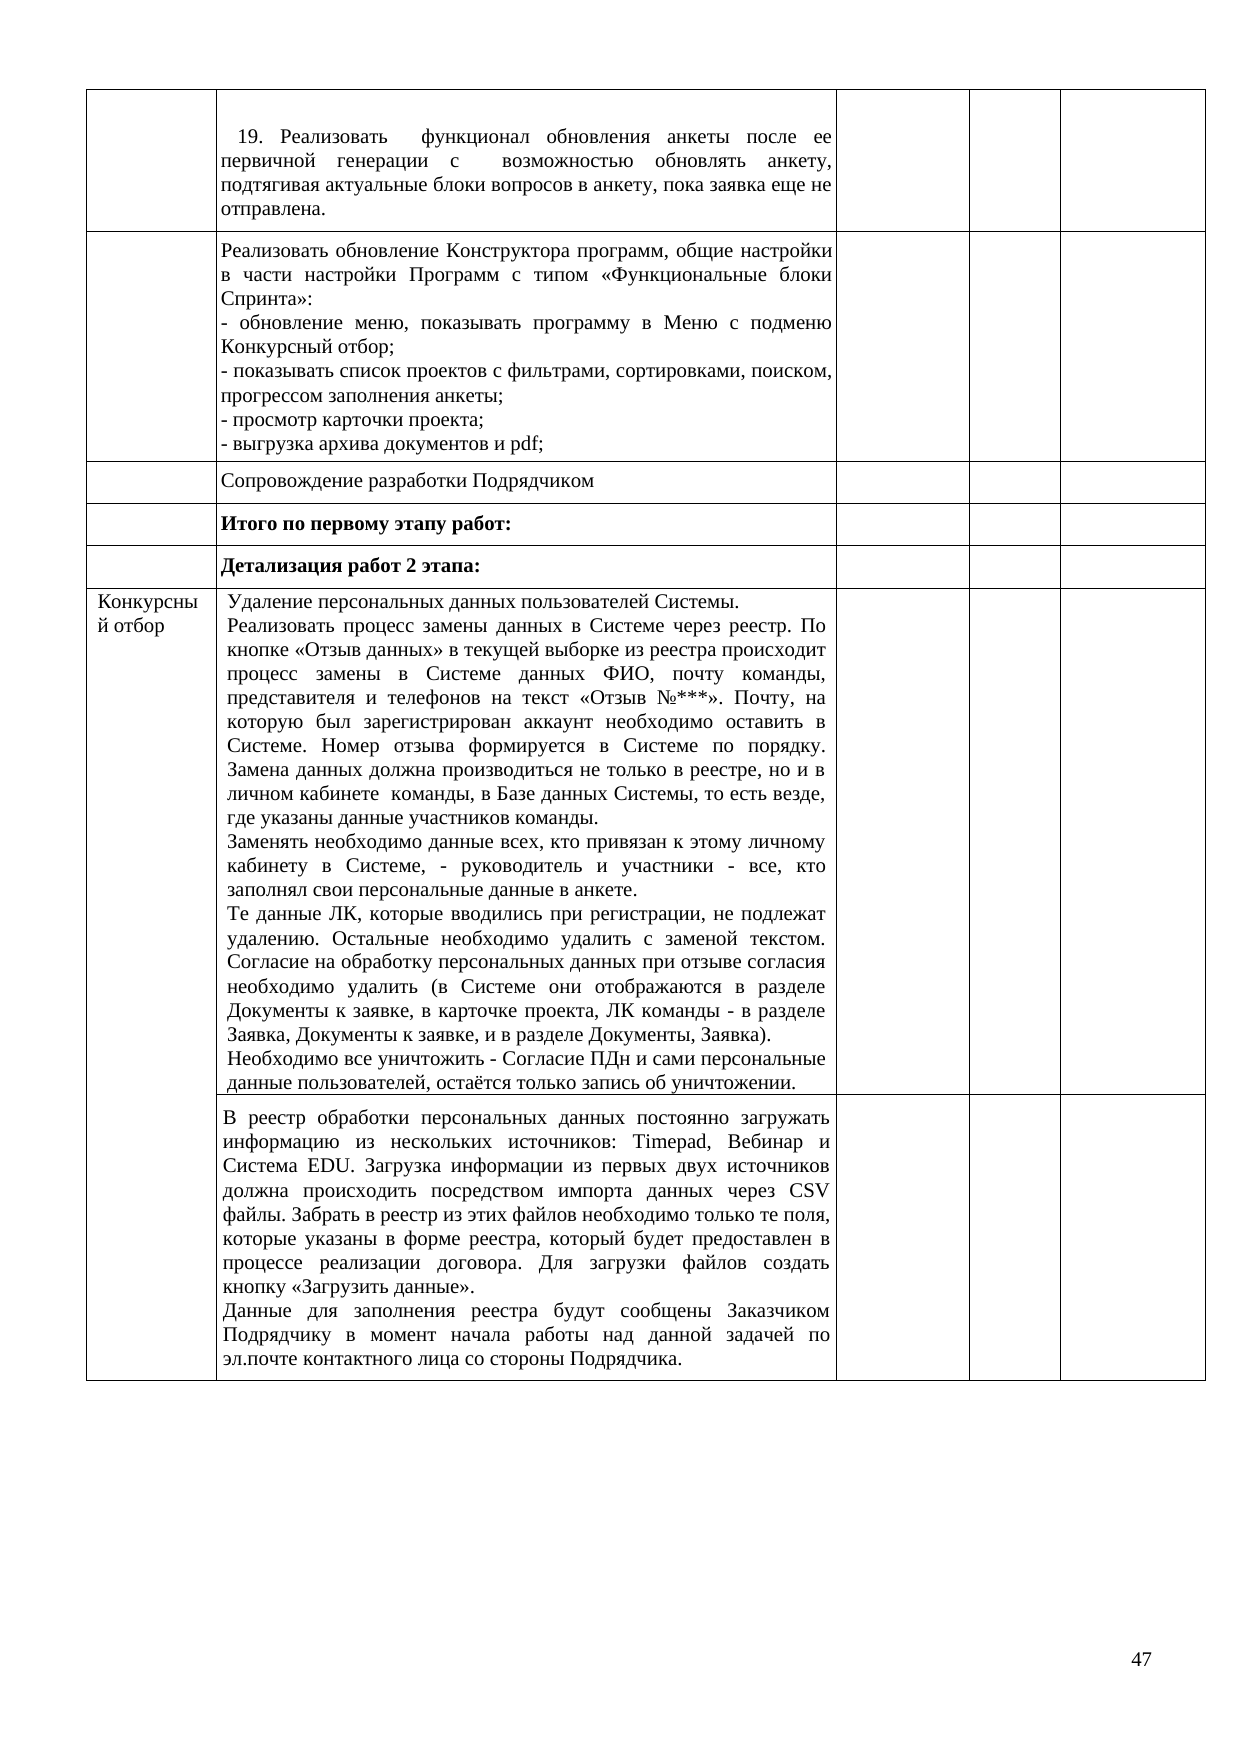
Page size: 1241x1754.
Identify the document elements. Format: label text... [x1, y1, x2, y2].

table_cell [970, 90, 1060, 231]
table_cell В реестр обработки персональных данных постоянно загружать информацию из нескольких источников: Timepad, Вебинар и Система EDU. Загрузка информации из первых двух источников должна происходить посредством импорта данных через CSV файлы. Забрать в реестр из этих файлов необходимо только те поля, которые указаны в форме реестра, который будет предоставлен в процессе реализации договора. Для загрузки файлов создать кнопку «Загрузить данные». Данные для заполнения реестра будут сообщены Заказчиком Подрядчику в момент начала работы над данной задачей по эл.почте контактного лица со стороны Подрядчика. [217, 1095, 836, 1380]
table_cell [87, 90, 216, 231]
table_cell [837, 232, 969, 461]
table_cell Сопровождение разработки Подрядчиком [217, 462, 836, 503]
table_cell [87, 462, 216, 503]
table_cell [837, 504, 969, 545]
table_cell [1061, 232, 1205, 461]
table_cell [970, 232, 1060, 461]
table_cell [970, 504, 1060, 545]
table_cell Итого по первому этапу работ: [217, 504, 836, 545]
table_cell Конкурсный отбор [87, 589, 216, 1380]
table_cell [970, 546, 1060, 587]
table_cell [1061, 504, 1205, 545]
table_cell [1061, 90, 1205, 231]
table_cell [837, 90, 969, 231]
table_cell [87, 232, 216, 461]
table_cell [837, 462, 969, 503]
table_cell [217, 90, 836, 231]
table_cell [837, 1095, 969, 1380]
table_cell Удаление персональных данных пользователей Системы. Реализовать процесс замены данных в Системе через реестр. По кнопке «Отзыв данных» в текущей выборке из реестра происходит процесс замены в Системе данных ФИО, почту команды, представителя и телефонов на текст «Отзыв №***». Почту, на которую был зарегистрирован аккаунт необходимо оставить в Системе. Номер отзыва формируется в Системе по порядку. Замена данных должна производиться не только в реестре, но и в личном кабинете команды, в Базе данных Системы, то есть везде, где указаны данные участников команды. Заменять необходимо данные всех, кто привязан к этому личному кабинету в Системе, - руководитель и участники - все, кто заполнял свои персональные данные в анкете. Те данные ЛК, которые вводились при регистрации, не подлежат удалению. Остальные необходимо удалить с заменой текстом. Согласие на обработку персональных данных при отзыве согласия необходимо удалить (в Системе они отображаются в разделе Документы к заявке, в карточке проекта, ЛК команды - в разделе Заявка, Документы к заявке, и в разделе Документы, Заявка). Необходимо все уничтожить - Согласие ПДн и сами персональные данные пользователей, остаётся только запись об уничтожении. [217, 589, 836, 1094]
table_cell [1061, 546, 1205, 587]
table_cell Детализация работ 2 этапа: [217, 546, 836, 587]
table_cell [1061, 462, 1205, 503]
table_cell [970, 1095, 1060, 1380]
table_cell [87, 504, 216, 545]
table_cell Реализовать обновление Конструктора программ, общие настройки в части настройки Программ с типом «Функциональные блоки Спринта»: - обновление меню, показывать программу в Меню с подменю Конкурсный отбор; - показывать список проектов с фильтрами, сортировками, поиском, прогрессом заполнения анкеты; - просмотр карточки проекта; - выгрузка архива документов и pdf; [217, 232, 836, 461]
table_cell [1061, 589, 1205, 1094]
table_cell [837, 546, 969, 587]
table_cell [87, 546, 216, 587]
table_cell [970, 462, 1060, 503]
table_cell [837, 589, 969, 1094]
table_cell [1061, 1095, 1205, 1380]
table_cell [970, 589, 1060, 1094]
